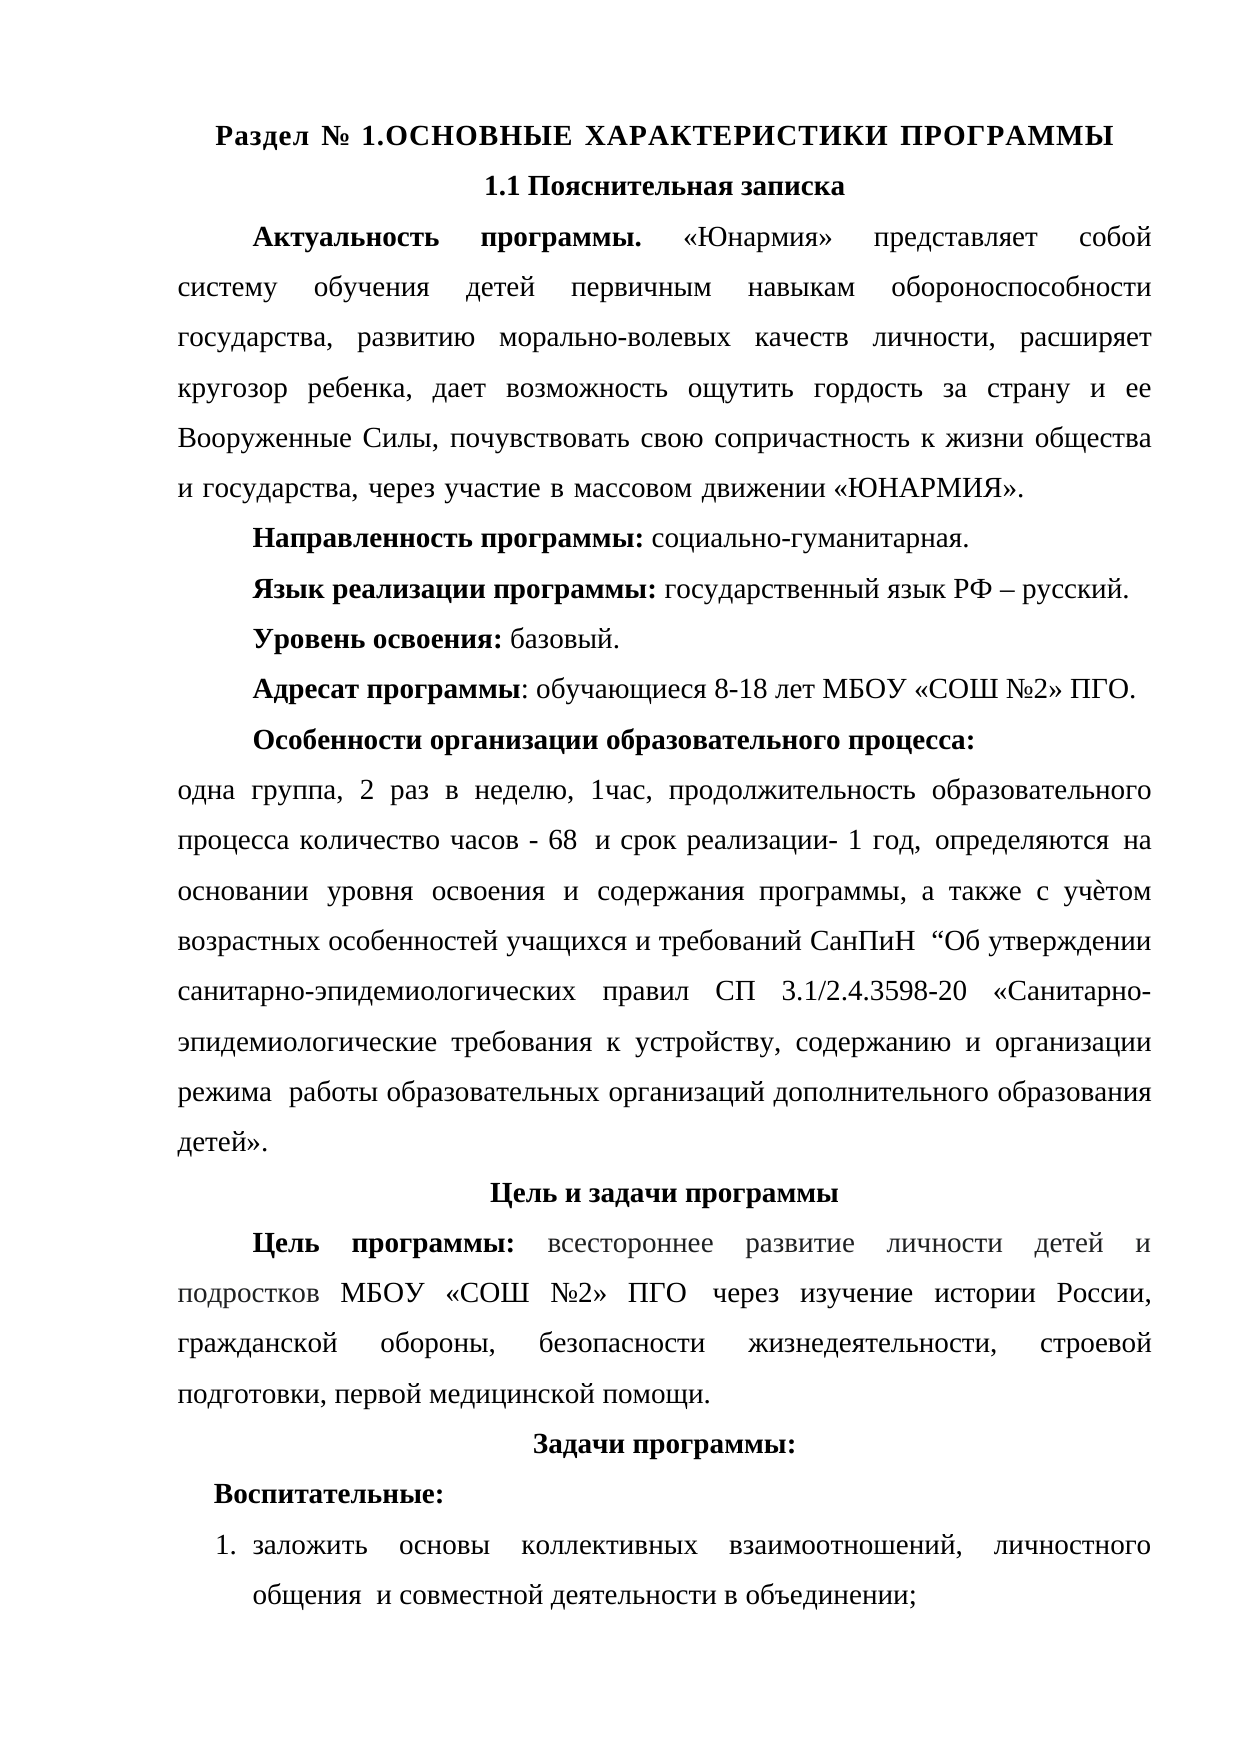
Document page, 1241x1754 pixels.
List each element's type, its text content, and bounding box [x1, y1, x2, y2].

text Адресат программы: обучающиеся 8-18 лет МБОУ «СОШ №2» ПГО. [177, 672, 1152, 705]
text Цель и задачи программы [177, 1175, 1152, 1208]
text Язык реализации программы: государственный язык РФ – русский. [177, 571, 1152, 604]
text Воспитательные: [177, 1477, 1152, 1510]
text Задачи программы: [177, 1426, 1152, 1460]
text Особенности организации образовательного процесса: [177, 722, 1152, 755]
text Раздел № 1.ОСНОВНЫЕ ХАРАКТЕРИСТИКИ ПРОГРАММЫ [177, 118, 1152, 152]
text 1.1 Пояснительная записка [177, 168, 1152, 202]
text Актуальность программы. «Юнармия» представляет собой систему обучения детей первичным навыкам обороноспособности государства, развитию морально-волевых качеств личности, расширяет кругозор ребенка, дает возможность ощутить гордость за страну и ее Вооруженные Силы, почувствовать свою сопричастность к жизни общества и государства, через участие в массовом движении «ЮНАРМИЯ». [177, 219, 1152, 504]
text Цель программы: всестороннее развитие личности детей и подростков МБОУ «СОШ №2» ПГО через изучение истории России, гражданской обороны, безопасности жизнедеятельности, строевой подготовки, первой медицинской помощи. [177, 1225, 1152, 1409]
text Направленность программы: социально-гуманитарная. [177, 521, 1152, 554]
text одна группа, 2 раз в неделю, 1час, продолжительность образовательного процесса количество часов - 68 и срок реализации- 1 год, определяются на основании уровня освоения и содержания программы, а также с учѐтом возрастных особенностей учащихся и требований СанПиН “Об утверждении санитарно-эпидемиологических правил СП 3.1/2.4.3598-20 «Санитарно-эпидемиологические требования к устройству, содержанию и организации режима работы образовательных организаций дополнительного образования детей». [177, 772, 1152, 1158]
text Уровень освоения: базовый. [177, 621, 1152, 655]
list заложить основы коллективных взаимоотношений, личностного общения и совместной деятельности в объединении; [215, 1527, 1152, 1611]
